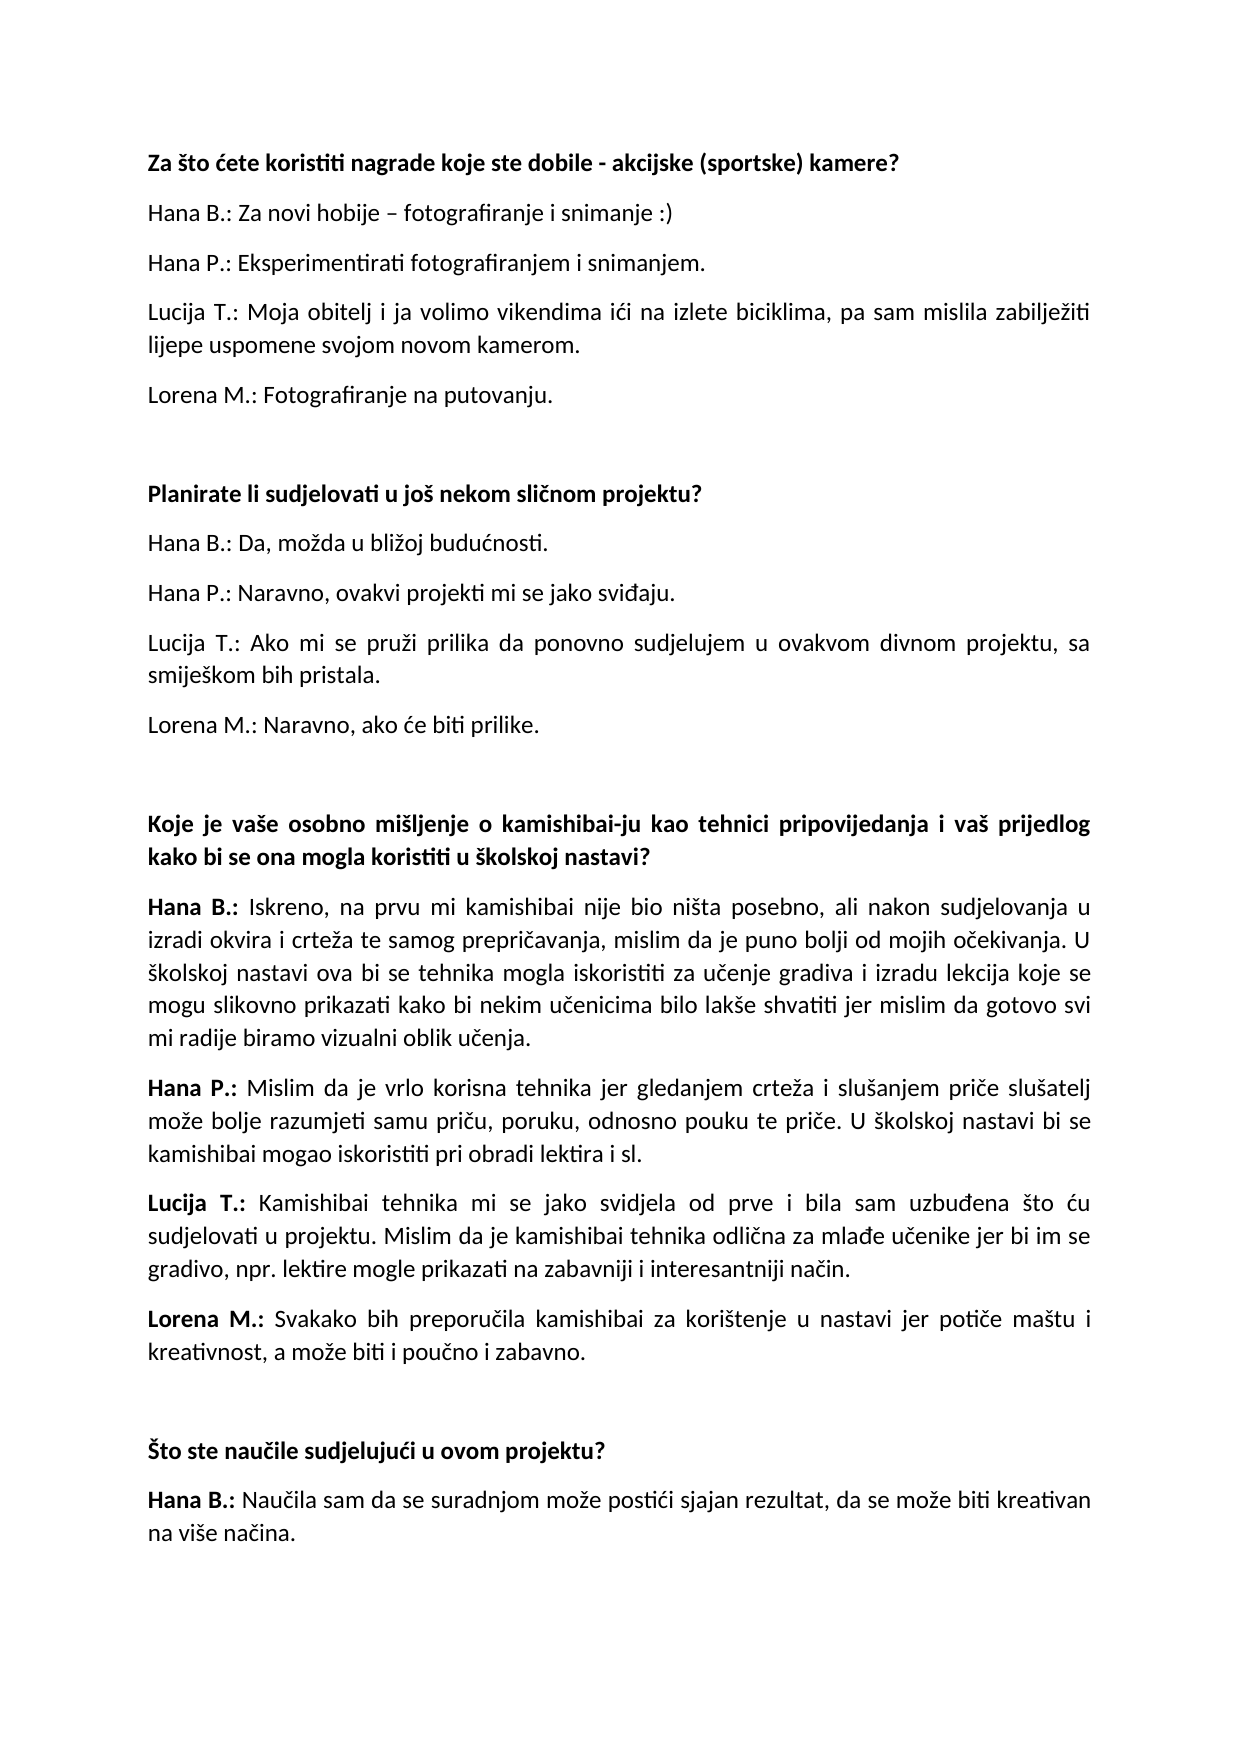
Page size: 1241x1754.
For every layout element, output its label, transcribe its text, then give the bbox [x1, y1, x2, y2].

text Lucija T.: Ako mi se pruži prilika da ponovno sudjelujem u ovakvom divnom projektu, sa smiješkom bih pristala. [148, 627, 1093, 690]
text Lorena M.: Fotografiranje na putovanju. [148, 379, 1093, 409]
text Hana P.: Naravno, ovakvi projekti mi se jako sviđaju. [148, 577, 1093, 608]
text Lorena M.: Svakako bih preporučila kamishibai za korištenje u nastavi jer potiče maštu i kreativnost, a može biti i poučno i zabavno. [148, 1303, 1093, 1366]
text Hana B.: Da, možda u bližoj budućnosti. [148, 528, 1093, 558]
text Hana B.: Naučila sam da se suradnjom može postići sjajan rezultat, da se može biti kreativan na više načina. [148, 1485, 1093, 1548]
text Hana P.: Mislim da je vrlo korisna tehnika jer gledanjem crteža i slušanjem priče slušatelj može bolje razumjeti samu priču, poruku, odnosno pouku te priče. U školskoj nastavi bi se kamishibai mogao iskoristiti pri obradi lektira i sl. [148, 1072, 1093, 1168]
text Hana B.: Iskreno, na prvu mi kamishibai nije bio ništa posebno, ali nakon sudjelovanja u izradi okvira i crteža te samog prepričavanja, mislim da je puno bolji od mojih očekivanja. U školskoj nastavi ova bi se tehnika mogla iskoristiti za učenje gradiva i izradu lekcija koje se mogu slikovno prikazati kako bi nekim učenicima bilo lakše shvatiti jer mislim da gotovo svi mi radije biramo vizualni oblik učenja. [148, 891, 1093, 1053]
text Što ste naučile sudjelujući u ovom projektu? [148, 1435, 1093, 1466]
text Hana B.: Za novi hobije – fotografiranje i snimanje :) [148, 197, 1093, 228]
text Za što ćete koristiti nagrade koje ste dobile - akcijske (sportske) kamere? [148, 148, 1093, 178]
text Planirate li sudjelovati u još nekom sličnom projektu? [148, 478, 1093, 508]
text Lorena M.: Naravno, ako će biti prilike. [148, 709, 1093, 740]
text Koje je vaše osobno mišljenje o kamishibai-ju kao tehnici pripovijedanja i vaš prijedlog kako bi se ona mogla koristiti u školskoj nastavi? [148, 808, 1093, 872]
text Hana P.: Eksperimentirati fotografiranjem i snimanjem. [148, 247, 1093, 277]
text Lucija T.: Kamishibai tehnika mi se jako svidjela od prve i bila sam uzbuđena što ću sudjelovati u projektu. Mislim da je kamishibai tehnika odlična za mlađe učenike jer bi im se gradivo, npr. lektire mogle prikazati na zabavniji i interesantniji način. [148, 1188, 1093, 1284]
text Lucija T.: Moja obitelj i ja volimo vikendima ići na izlete biciklima, pa sam mislila zabilježiti lijepe uspomene svojom novom kamerom. [148, 296, 1093, 360]
